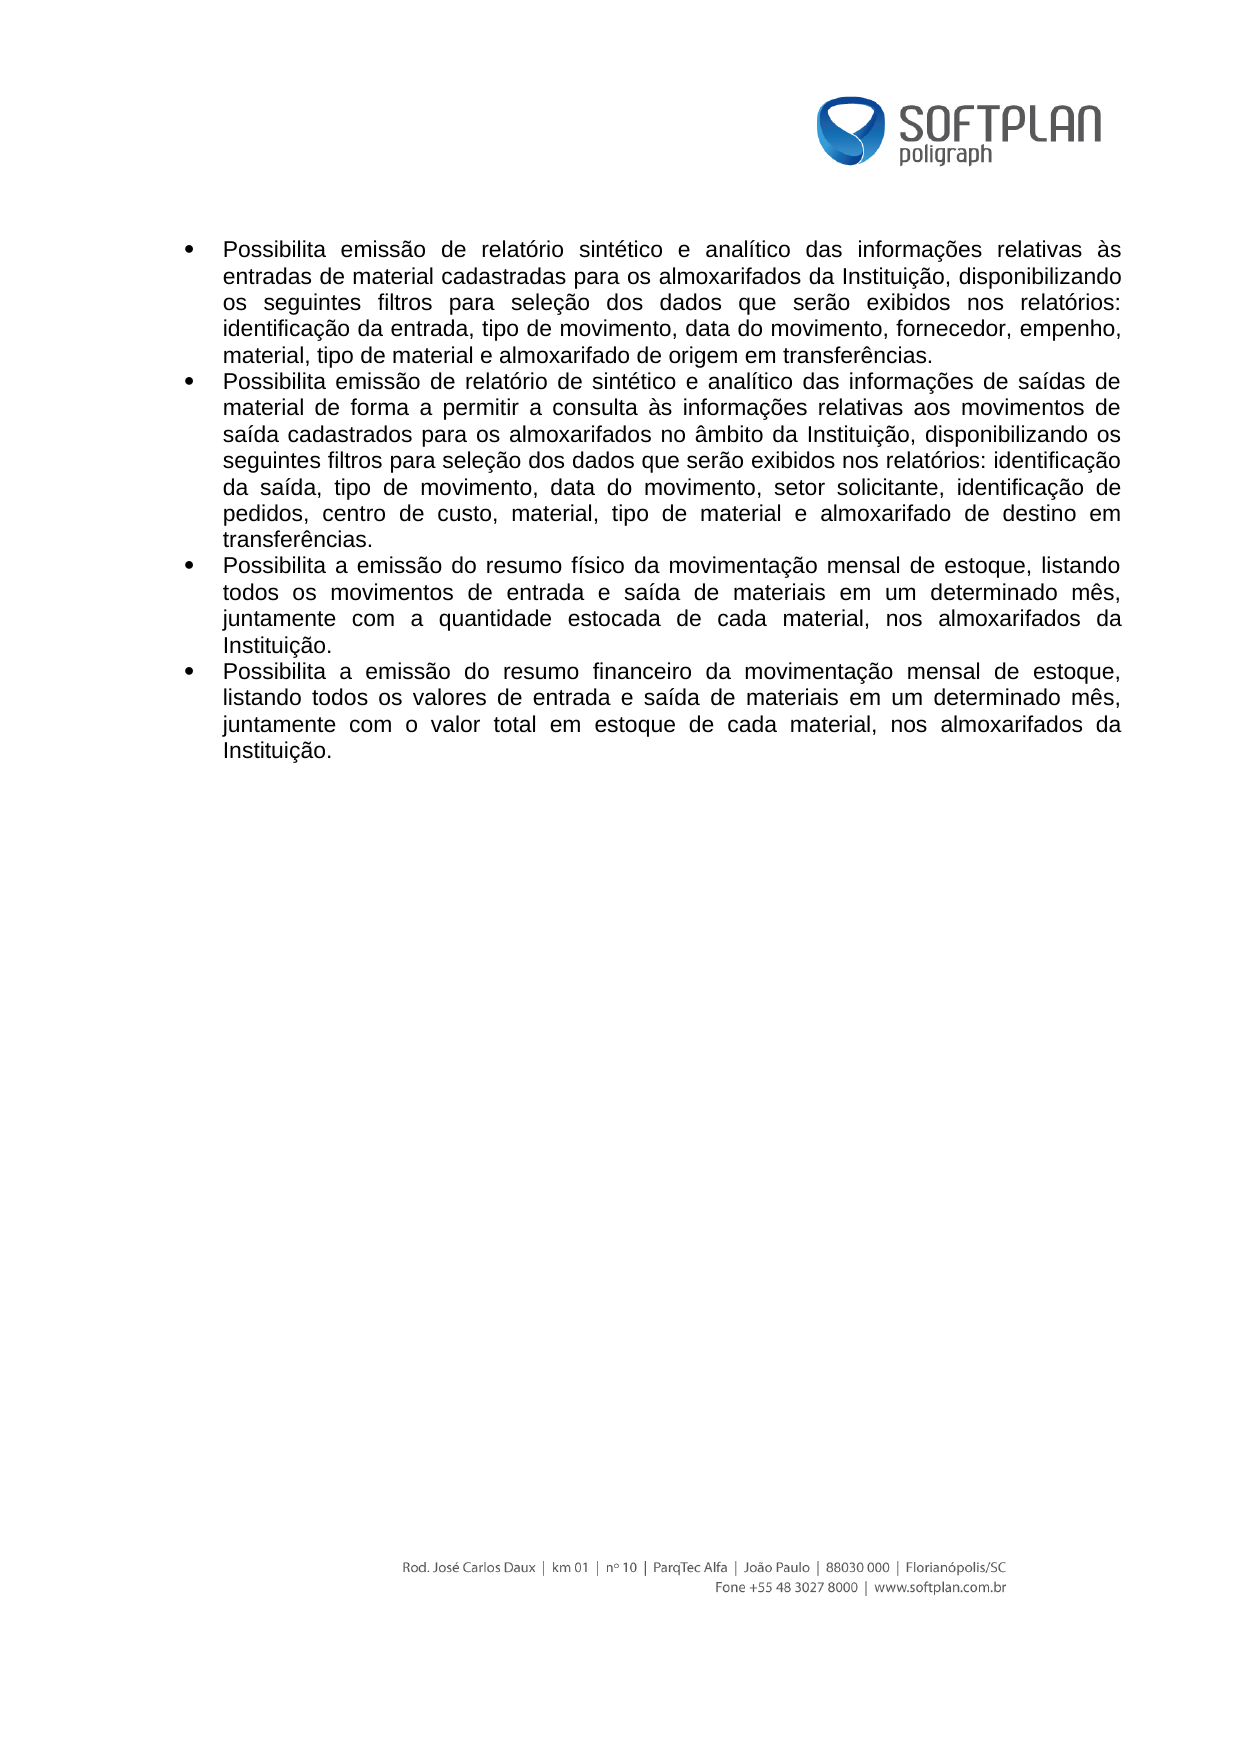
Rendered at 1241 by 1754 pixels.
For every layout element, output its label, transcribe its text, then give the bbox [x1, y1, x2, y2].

list Possibilita emissão de relatório sintético e analítico das informações relativas às entradas de material cadastradas para os almoxarifados da Instituição, disponibilizando os seguintes filtros para seleção dos dados que serão exibidos nos relatórios: identificação da entrada, tipo de movimento, data do movimento, fornecedor, empenho, material, tipo de material e almoxarifado de origem em transferências. [185, 236, 1122, 368]
list Possibilita a emissão do resumo físico da movimentação mensal de estoque, listando todos os movimentos de entrada e saída de materiais em um determinado mês, juntamente com a quantidade estocada de cada material, nos almoxarifados da Instituição. [185, 552, 1122, 658]
picture [147, 1549, 1123, 1655]
list Possibilita emissão de relatório de sintético e analítico das informações de saídas de material de forma a permitir a consulta às informações relativas aos movimentos de saída cadastrados para os almoxarifados no âmbito da Instituição, disponibilizando os seguintes filtros para seleção dos dados que serão exibidos nos relatórios: identificação da saída, tipo de movimento, data do movimento, setor solicitante, identificação de pedidos, centro de custo, material, tipo de material e almoxarifado de destino em transferências. [185, 368, 1122, 552]
picture [147, 75, 1123, 191]
list Possibilita a emissão do resumo financeiro da movimentação mensal de estoque, listando todos os valores de entrada e saída de materiais em um determinado mês, juntamente com o valor total em estoque de cada material, nos almoxarifados da Instituição. [185, 658, 1122, 763]
